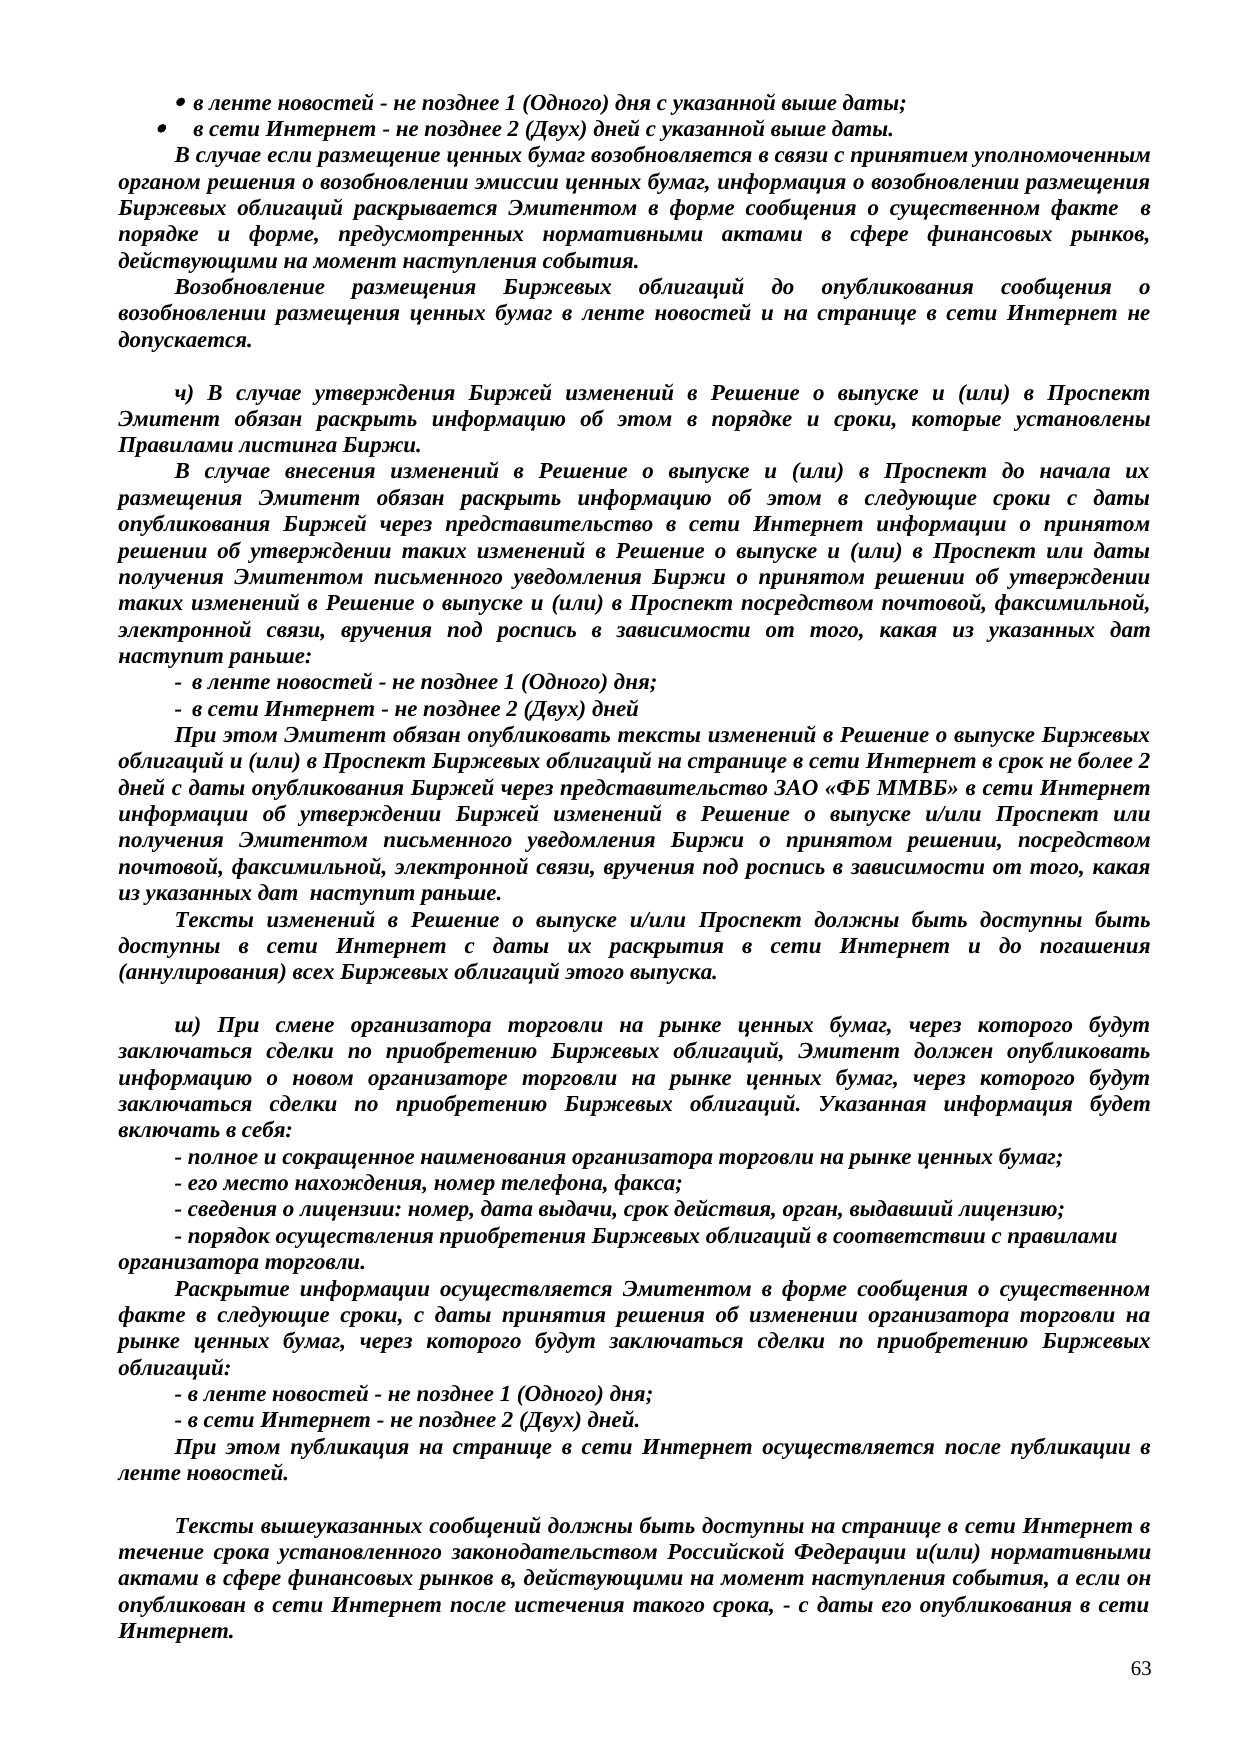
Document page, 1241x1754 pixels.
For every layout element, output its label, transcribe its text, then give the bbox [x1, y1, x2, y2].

text организатора торговли. [118, 1248, 1152, 1274]
text ш) При смене организатора торговли на рынке ценных бумаг, через которого будут заключаться сделки по приобретению Биржевых облигаций, Эмитент должен опубликовать информацию о новом организаторе торговли на рынке ценных бумаг, через которого будут заключаться сделки по приобретению Биржевых облигаций. Указанная информация будет включать в себя: [118, 1011, 1152, 1143]
text Возобновление размещения Биржевых облигаций до опубликования сообщения о возобновлении размещения ценных бумаг в ленте новостей и на странице в сети Интернет не допускается. [118, 273, 1152, 352]
text ч) В случае утверждения Биржей изменений в Решение о выпуске и (или) в Проспект Эмитент обязан раскрыть информацию об этом в порядке и сроки, которые установлены Правилами листинга Биржи. [118, 378, 1152, 458]
list в ленте новостей - не позднее 1 (Одного) дня с указанной выше даты; [118, 89, 1152, 115]
text Раскрытие информации осуществляется Эмитентом в форме сообщения о существенном факте в следующие сроки, с даты принятия решения об изменении организатора торговли на рынке ценных бумаг, через которого будут заключаться сделки по приобретению Биржевых облигаций: [118, 1274, 1152, 1380]
text - порядок осуществления приобретения Биржевых облигаций в соответствии с правилами [118, 1222, 1152, 1248]
text - в сети Интернет - не позднее 2 (Двух) дней [118, 695, 1152, 721]
list в сети Интернет - не позднее 2 (Двух) дней с указанной выше даты. [156, 115, 1152, 141]
text В случае если размещение ценных бумаг возобновляется в связи с принятием уполномоченным органом решения о возобновлении эмиссии ценных бумаг, информация о возобновлении размещения Биржевых облигаций раскрывается Эмитентом в форме сообщения о существенном факте в порядке и форме, предусмотренных нормативными актами в сфере финансовых рынков, действующими на момент наступления события. [118, 141, 1152, 273]
text В случае внесения изменений в Решение о выпуске и (или) в Проспект до начала их размещения Эмитент обязан раскрыть информацию об этом в следующие сроки с даты опубликования Биржей через представительство в сети Интернет информации о принятом решении об утверждении таких изменений в Решение о выпуске и (или) в Проспект или даты получения Эмитентом письменного уведомления Биржи о принятом решении об утверждении таких изменений в Решение о выпуске и (или) в Проспект посредством почтовой, факсимильной, электронной связи, вручения под роспись в зависимости от того, какая из указанных дат наступит раньше: [118, 458, 1152, 668]
text - его место нахождения, номер телефона, факса; [118, 1169, 1152, 1196]
text - в сети Интернет - не позднее 2 (Двух) дней. [118, 1406, 1152, 1433]
text Тексты вышеуказанных сообщений должны быть доступны на странице в сети Интернет в течение срока установленного законодательством Российской Федерации и(или) нормативными актами в сфере финансовых рынков в, действующими на момент наступления события, а если он опубликован в сети Интернет после истечения такого срока, - с даты его опубликования в сети Интернет. [118, 1512, 1152, 1643]
text При этом публикация на странице в сети Интернет осуществляется после публикации в ленте новостей. [118, 1433, 1152, 1485]
text - сведения о лицензии: номер, дата выдачи, срок действия, орган, выдавший лицензию; [118, 1196, 1152, 1222]
text - полное и сокращенное наименования организатора торговли на рынке ценных бумаг; [118, 1143, 1152, 1169]
text - в ленте новостей - не позднее 1 (Одного) дня; [118, 1380, 1152, 1406]
text Тексты изменений в Решение о выпуске и/или Проспект должны быть доступны быть доступны в сети Интернет с даты их раскрытия в сети Интернет и до погашения (аннулирования) всех Биржевых облигаций этого выпуска. [118, 906, 1152, 985]
text - в ленте новостей - не позднее 1 (Одного) дня; [118, 668, 1152, 695]
text При этом Эмитент обязан опубликовать тексты изменений в Решение о выпуске Биржевых облигаций и (или) в Проспект Биржевых облигаций на странице в сети Интернет в срок не более 2 дней с даты опубликования Биржей через представительство ЗАО «ФБ ММВБ» в сети Интернет информации об утверждении Биржей изменений в Решение о выпуске и/или Проспект или получения Эмитентом письменного уведомления Биржи о принятом решении, посредством почтовой, факсимильной, электронной связи, вручения под роспись в зависимости от того, какая из указанных дат наступит раньше. [118, 721, 1152, 906]
